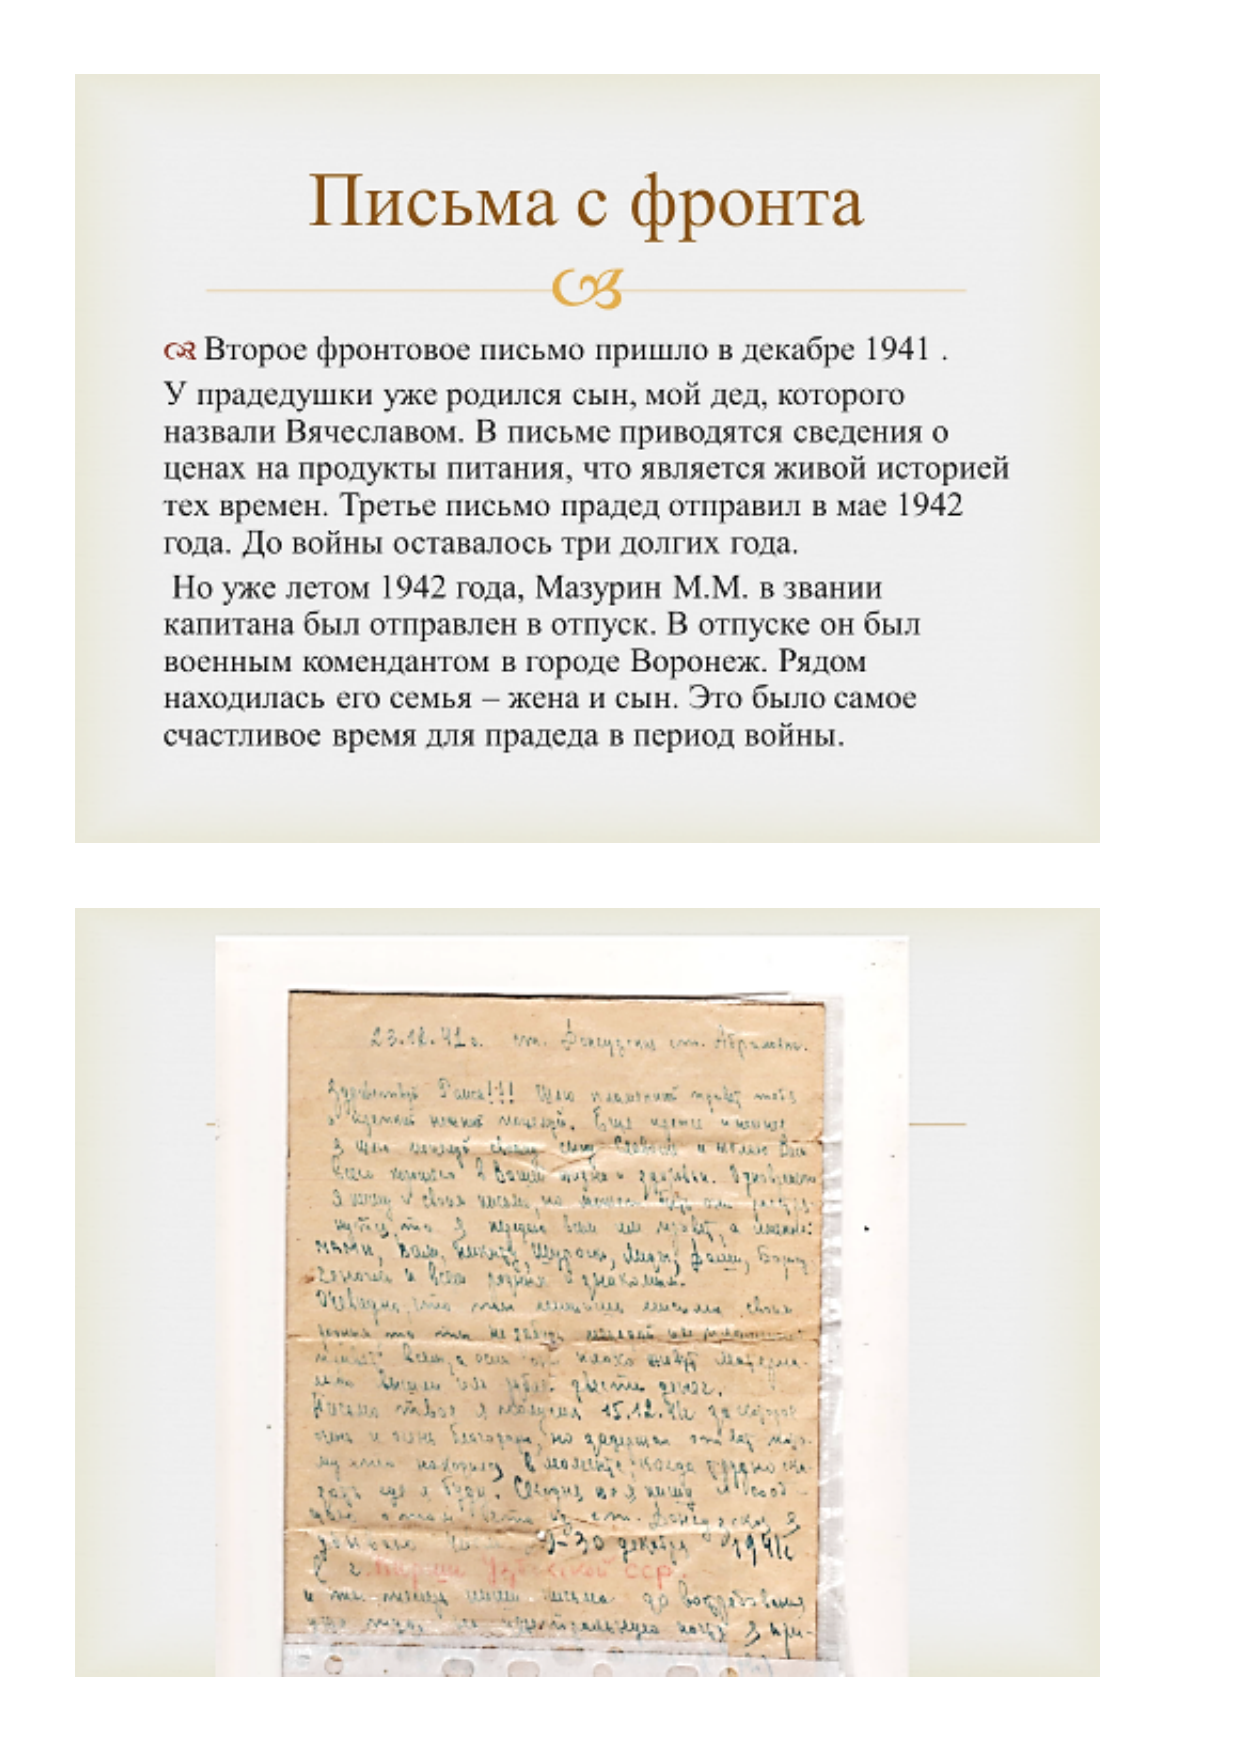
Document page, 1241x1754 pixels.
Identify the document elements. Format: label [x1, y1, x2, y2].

picture [75, 908, 1100, 1677]
picture [75, 74, 1100, 843]
